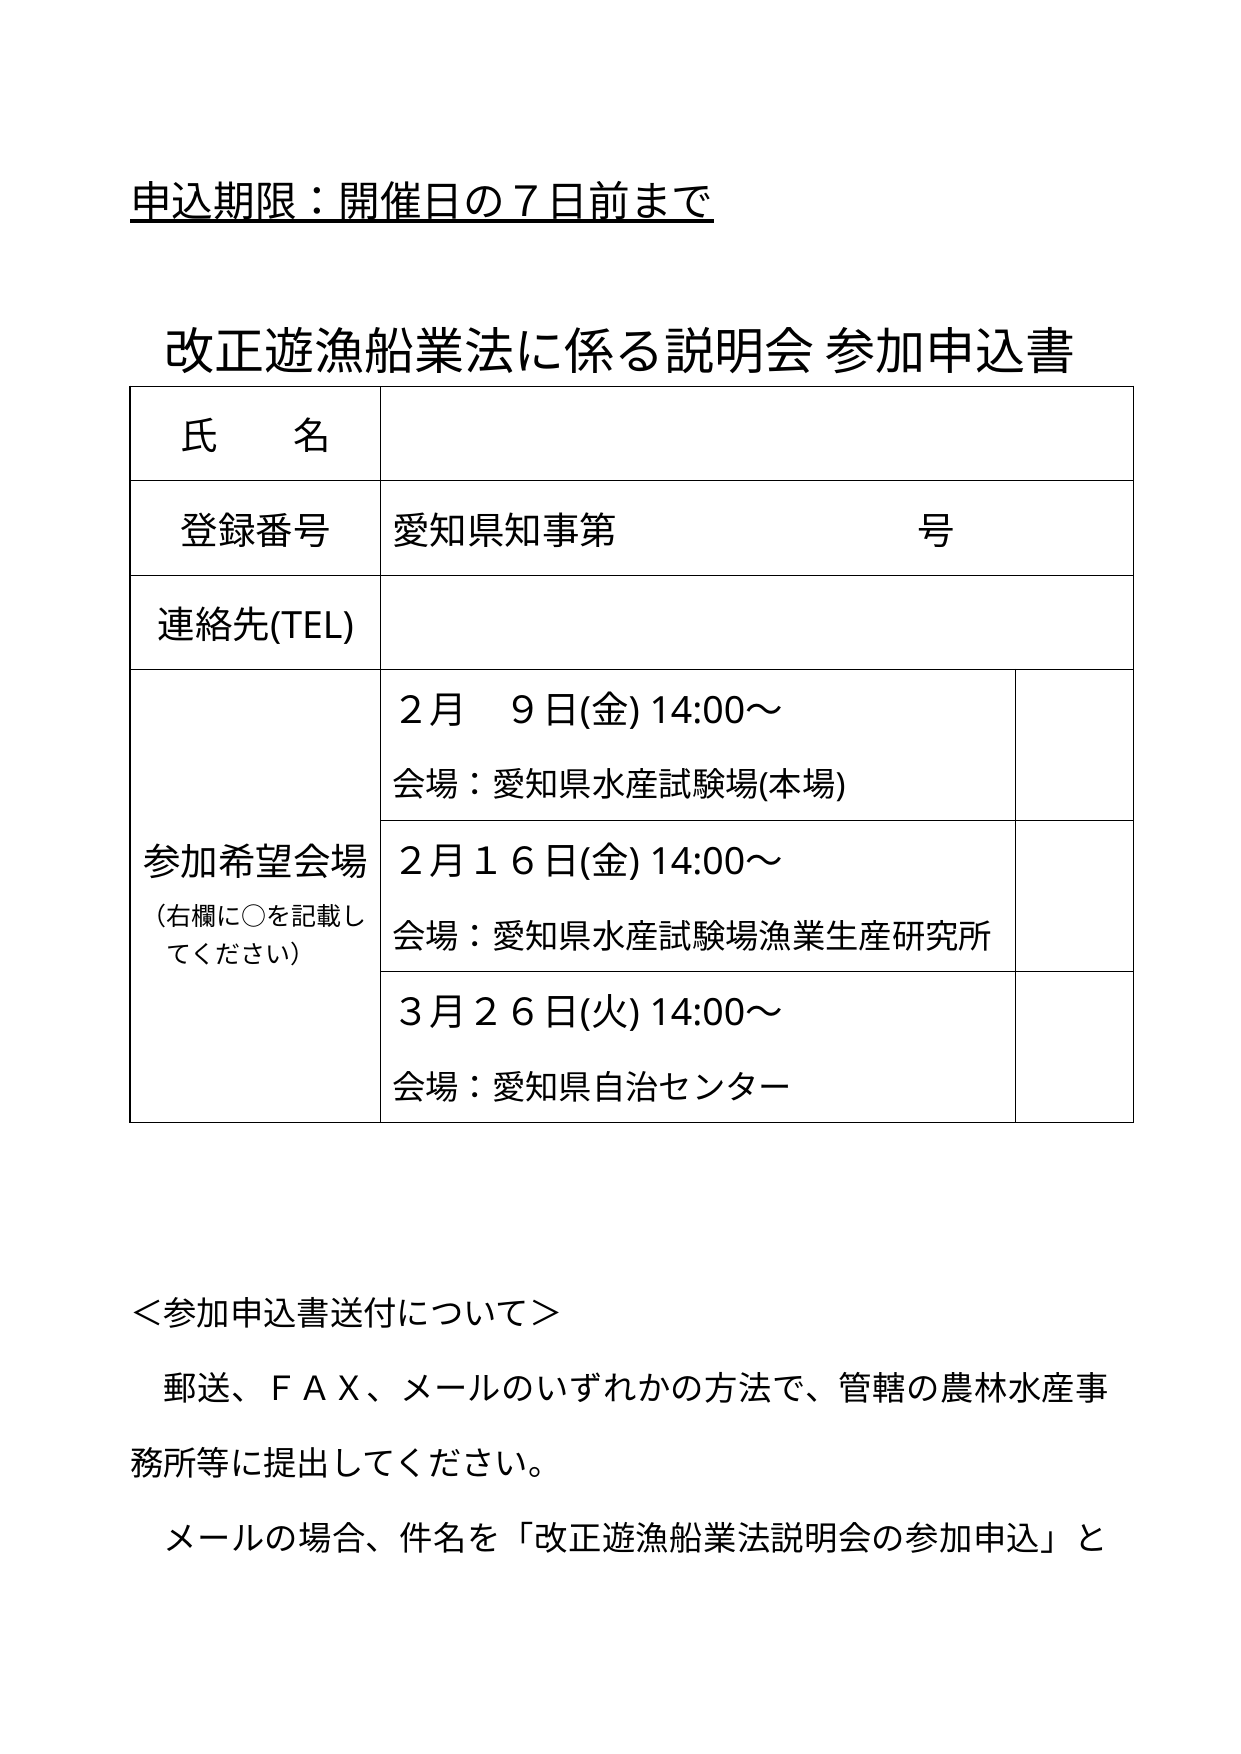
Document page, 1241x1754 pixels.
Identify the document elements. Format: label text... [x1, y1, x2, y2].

table_cell [1016, 821, 1133, 971]
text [130, 1498, 1110, 1573]
table_cell ２月１６日(金) 14:00～ 会場：愛知県水産試験場漁業生産研究所 [381, 821, 1015, 971]
text 改正遊漁船業法に係る説明会 参加申込書 [130, 311, 1110, 386]
table_cell [1016, 670, 1133, 820]
table_cell [1016, 972, 1133, 1122]
table_cell ２月 ９日(金) 14:00～ 会場：愛知県水産試験場(本場) [381, 670, 1015, 820]
text 申込期限：開催日の７日前まで [130, 161, 1110, 236]
table_cell 連絡先(TEL) [131, 576, 380, 669]
table_cell [381, 576, 1133, 669]
table_cell 愛知県知事第 号 [381, 481, 1133, 574]
table_header [381, 387, 1133, 480]
table_cell 登録番号 [131, 481, 380, 574]
text 郵送、ＦＡＸ、メールのいずれかの方法で、管轄の農林水産事務所等に提出してください。 [130, 1348, 1110, 1498]
table_cell ３月２６日(火) 14:00～ 会場：愛知県自治センター [381, 972, 1015, 1122]
table_header 氏 名 [131, 387, 380, 480]
text ＜参加申込書送付について＞ [130, 1273, 1110, 1348]
table_cell 参加希望会場 （右欄に○を記載してください） [131, 670, 380, 1122]
